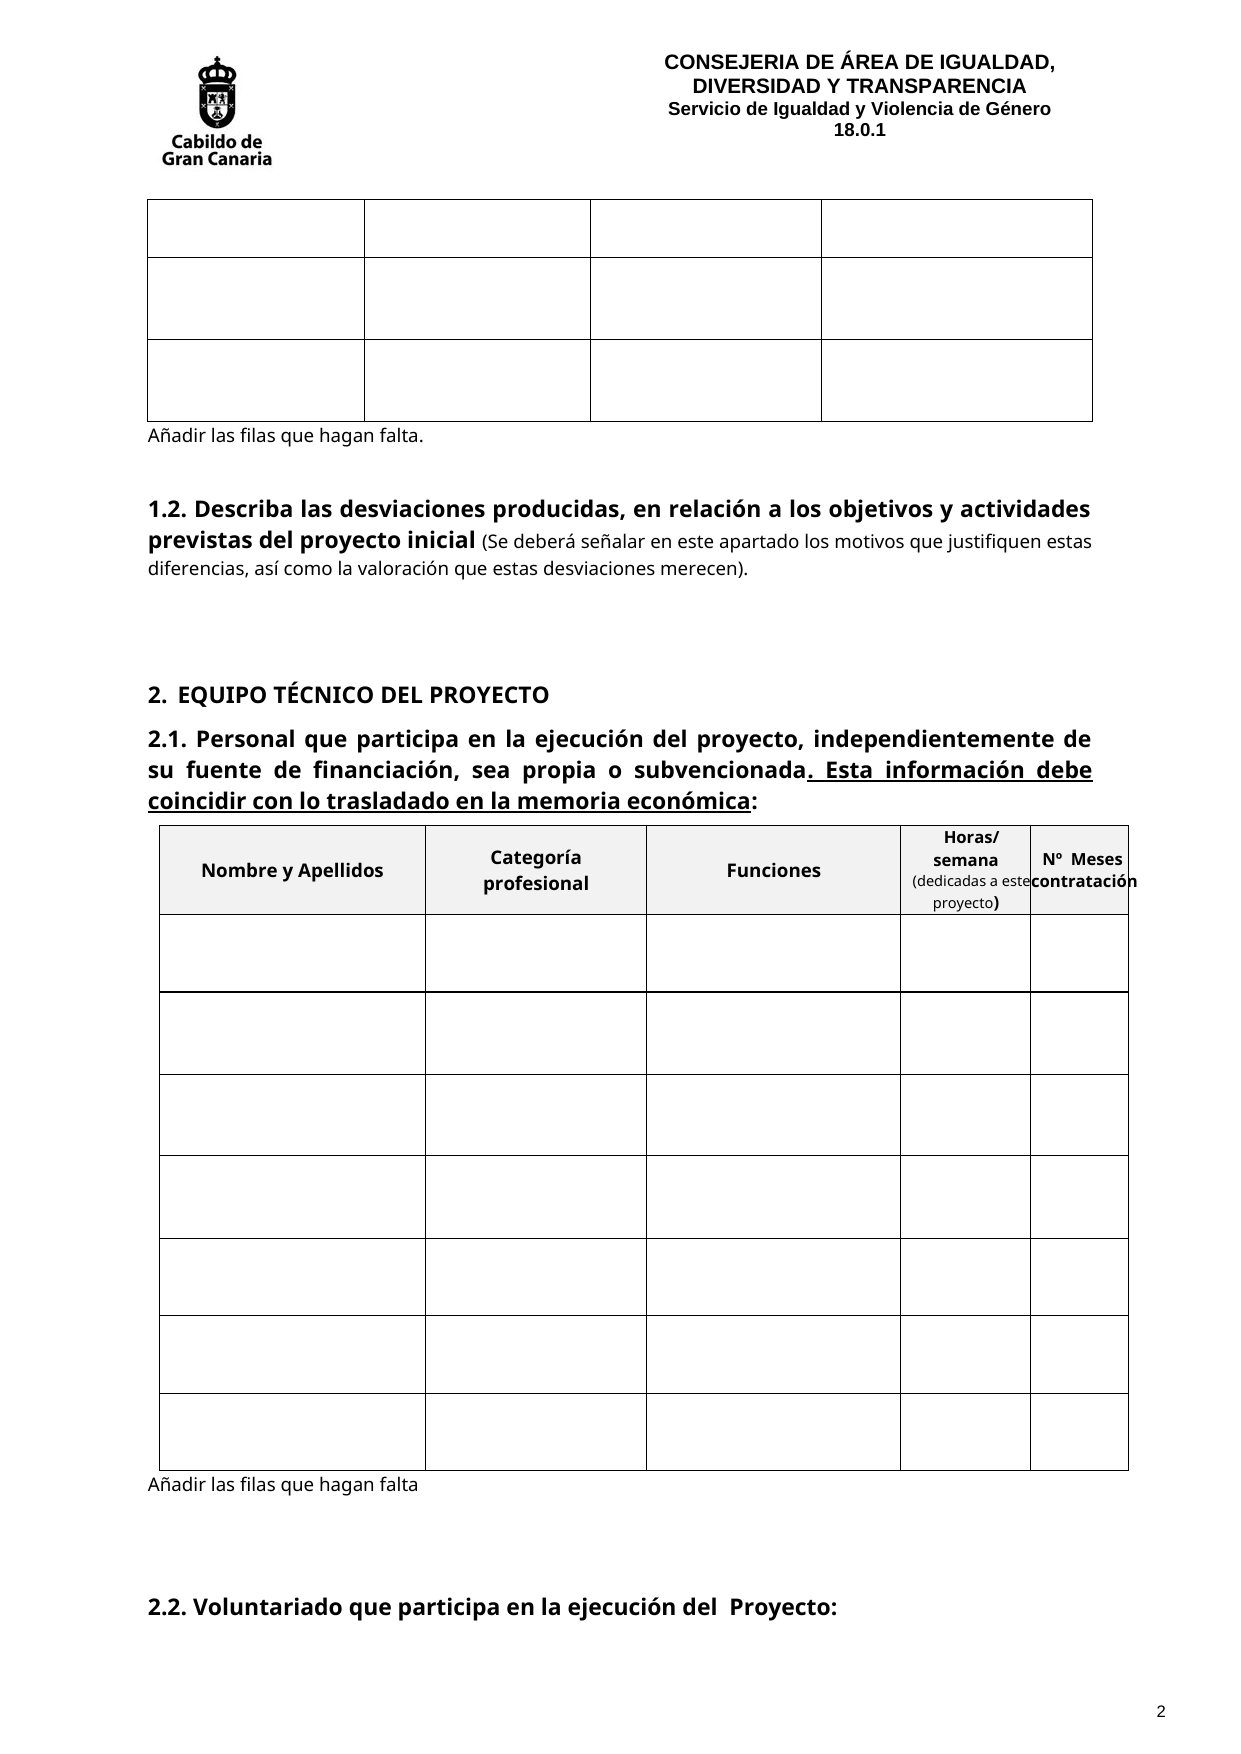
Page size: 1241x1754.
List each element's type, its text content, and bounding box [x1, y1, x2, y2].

table_cell [1031, 915, 1128, 991]
table_cell [901, 1156, 1030, 1237]
table_cell [160, 1394, 425, 1470]
text Añadir las filas que hagan falta. [148, 422, 1092, 448]
table_cell [647, 993, 900, 1073]
table_cell [160, 1075, 425, 1155]
table_cell [1031, 1394, 1128, 1470]
table_cell [426, 993, 646, 1073]
table_cell [1031, 1156, 1128, 1237]
table_cell [901, 993, 1030, 1073]
table_cell [591, 200, 821, 257]
text 2.1. Personal que participa en la ejecución del proyecto, independientemente de su fuente de financiación, sea propia o subvencionada. Esta información debe coincidir con lo trasladado en la memoria económica: [148, 722, 1092, 816]
table_cell [1031, 1316, 1128, 1393]
table_cell [426, 1394, 646, 1470]
table_cell [426, 915, 646, 991]
table_cell [160, 993, 425, 1073]
table_cell [822, 200, 1092, 257]
table_cell [901, 1394, 1030, 1470]
table_cell [160, 915, 425, 991]
table_cell [647, 1075, 900, 1155]
table_header Funciones [647, 826, 900, 914]
table_header Categoría profesional [426, 826, 646, 914]
table_cell [365, 200, 590, 257]
table_cell [591, 340, 821, 421]
table_cell [647, 915, 900, 991]
text 2.2. Voluntariado que participa en la ejecución del Proyecto: [148, 1591, 1092, 1622]
table_cell [647, 1239, 900, 1315]
table_header Nombre y Apellidos [160, 826, 425, 914]
text 1.2. Describa las desviaciones producidas, en relación a los objetivos y actividades previstas del proyecto inicial (Se deberá señalar en este apartado los motivos que justifiquen estas diferencias, así como la valoración que estas desviaciones merecen). [148, 493, 1092, 581]
table_cell [1031, 1075, 1128, 1155]
table_cell [591, 258, 821, 339]
table_cell [901, 1239, 1030, 1315]
table_cell [901, 1075, 1030, 1155]
table_header Nº Meses contratación [1031, 826, 1128, 914]
table_header Horas/ semana (dedicadas a este proyecto) [901, 826, 1030, 914]
table_cell [148, 340, 364, 421]
table_cell [365, 340, 590, 421]
table_cell [426, 1156, 646, 1237]
table_cell [647, 1156, 900, 1237]
table_cell [160, 1239, 425, 1315]
table_cell [1031, 993, 1128, 1073]
table_cell [822, 340, 1092, 421]
table_cell [426, 1316, 646, 1393]
table_cell [426, 1075, 646, 1155]
picture [147, 44, 286, 176]
table_cell [901, 915, 1030, 991]
table_cell [160, 1316, 425, 1393]
table_cell [647, 1316, 900, 1393]
table_cell [365, 258, 590, 339]
table_cell [901, 1316, 1030, 1393]
text Añadir las filas que hagan falta [148, 1471, 1092, 1497]
table_cell [1031, 1239, 1128, 1315]
table_cell [160, 1156, 425, 1237]
table_cell [148, 200, 364, 257]
list EQUIPO TÉCNICO DEL PROYECTO [148, 679, 1092, 710]
table_cell [822, 258, 1092, 339]
table_cell [148, 258, 364, 339]
table_cell [426, 1239, 646, 1315]
table_cell [647, 1394, 900, 1470]
